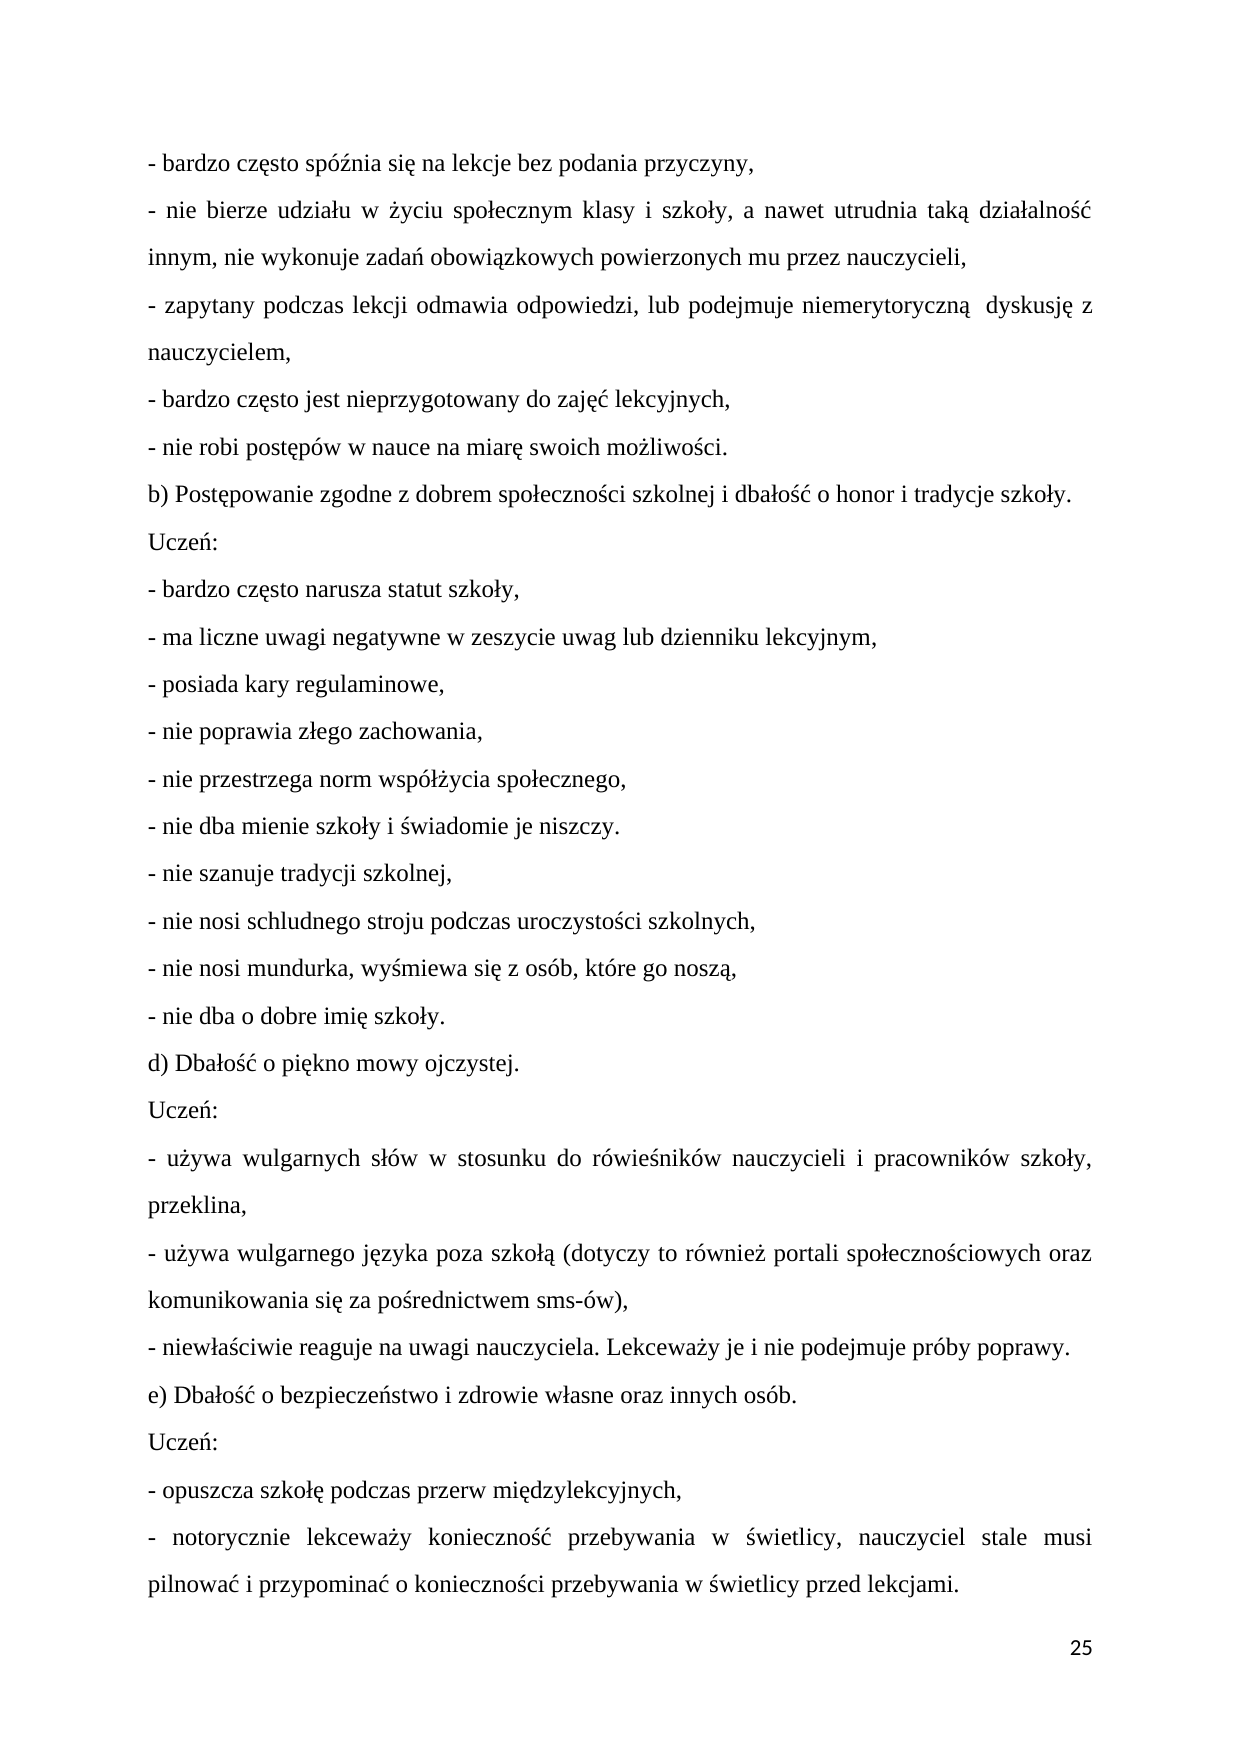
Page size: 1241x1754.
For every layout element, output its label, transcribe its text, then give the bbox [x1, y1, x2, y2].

text - nie szanuje tradycji szkolnej, [148, 858, 1093, 887]
text - bardzo często spóźnia się na lekcje bez podania przyczyny, [148, 148, 1093, 176]
text - nie poprawia złego zachowania, [148, 716, 1093, 745]
text - bardzo często jest nieprzygotowany do zajęć lekcyjnych, [148, 384, 1093, 413]
text - nie nosi mundurka, wyśmiewa się z osób, które go noszą, [148, 953, 1093, 982]
text - używa wulgarnego języka poza szkołą (dotyczy to również portali społecznościowych oraz komunikowania się za pośrednictwem sms-ów), [148, 1238, 1093, 1314]
text - niewłaściwie reaguje na uwagi nauczyciela. Lekceważy je i nie podejmuje próby poprawy. [148, 1332, 1093, 1361]
text d) Dbałość o piękno mowy ojczystej. [148, 1048, 1093, 1077]
text - nie bierze udziału w życiu społecznym klasy i szkoły, a nawet utrudnia taką działalność innym, nie wykonuje zadań obowiązkowych powierzonych mu przez nauczycieli, [148, 195, 1093, 271]
text Uczeń: [148, 1427, 1093, 1456]
text - nie przestrzega norm współżycia społecznego, [148, 764, 1093, 792]
text - posiada kary regulaminowe, [148, 669, 1093, 698]
text e) Dbałość o bezpieczeństwo i zdrowie własne oraz innych osób. [148, 1380, 1093, 1409]
text Uczeń: [148, 1096, 1093, 1124]
text - ma liczne uwagi negatywne w zeszycie uwag lub dzienniku lekcyjnym, [148, 622, 1093, 650]
text - opuszcza szkołę podczas przerw międzylekcyjnych, [148, 1475, 1093, 1503]
text - używa wulgarnych słów w stosunku do rówieśników nauczycieli i pracowników szkoły, przeklina, [148, 1143, 1093, 1219]
text - nie robi postępów w nauce na miarę swoich możliwości. [148, 432, 1093, 461]
text - notorycznie lekceważy konieczność przebywania w świetlicy, nauczyciel stale musi pilnować i przypominać o konieczności przebywania w świetlicy przed lekcjami. [148, 1522, 1093, 1598]
text Uczeń: [148, 527, 1093, 556]
text - nie dba mienie szkoły i świadomie je niszczy. [148, 811, 1093, 840]
text - nie dba o dobre imię szkoły. [148, 1001, 1093, 1029]
text - nie nosi schludnego stroju podczas uroczystości szkolnych, [148, 906, 1093, 935]
text - bardzo często narusza statut szkoły, [148, 574, 1093, 603]
text b) Postępowanie zgodne z dobrem społeczności szkolnej i dbałość o honor i tradycje szkoły. [148, 479, 1093, 508]
text - zapytany podczas lekcji odmawia odpowiedzi, lub podejmuje niemerytoryczną dyskusję z nauczycielem, [148, 290, 1093, 366]
